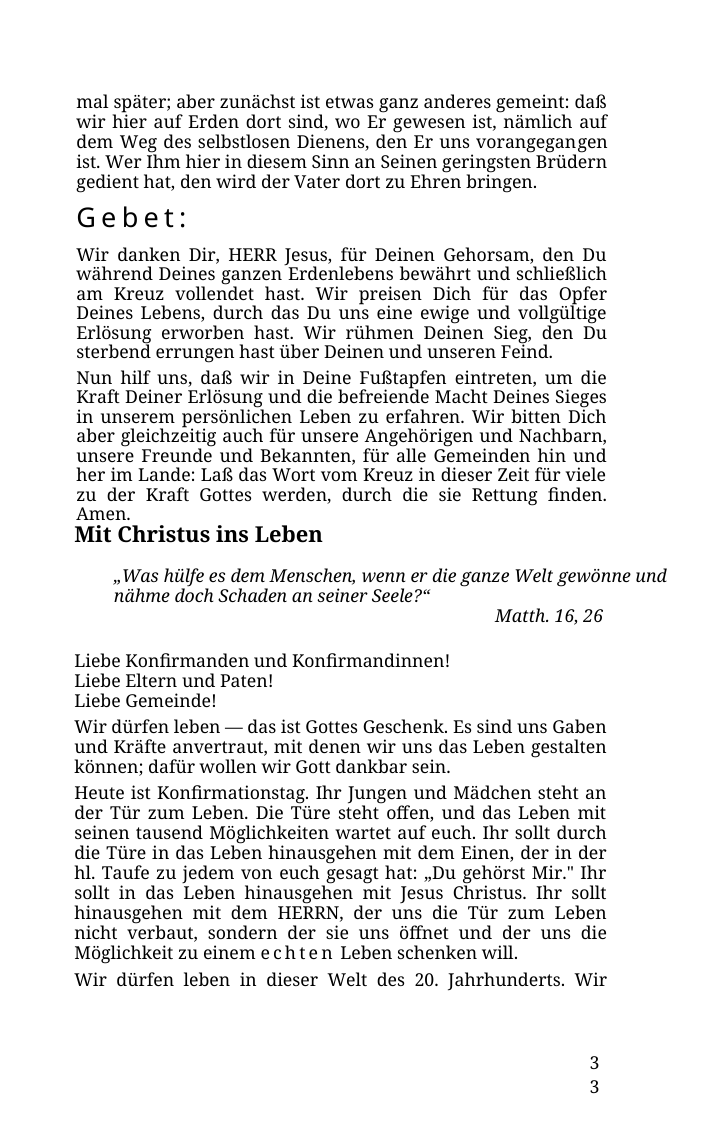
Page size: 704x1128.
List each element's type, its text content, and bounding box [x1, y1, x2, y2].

text Nun hilf uns, daß wir in Deine Fußtapfen eintreten, um die Kraft Deiner Erlösung und die befreiende Macht Deines Sieges in unserem persönlichen Leben zu erfahren. Wir bitten Dich aber gleichzeitig auch für unsere Angehörigen und Nachbarn, unsere Freunde und Bekannten, für alle Gemeinden hin und her im Lande: Laß das Wort vom Kreuz in dieser Zeit für viele zu der Kraft Gottes werden, durch die sie Rettung finden. Amen. [76, 369, 608, 525]
text „Was hülfe es dem Menschen, wenn er die ganze Welt gewönne und nähme doch Schaden an seiner Seele?“ [114, 566, 676, 606]
text Liebe Konfirmanden und Konfirmandinnen! [74, 651, 676, 671]
text Liebe Eltern und Paten! [74, 671, 676, 691]
subtitle Mit Christus ins Leben [74, 525, 676, 547]
text Liebe Gemeinde! [74, 691, 676, 711]
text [74, 970, 608, 990]
text Wir dürfen leben — das ist Gottes Geschenk. Es sind uns Gaben und Kräfte anvertraut, mit denen wir uns das Leben gestalten können; dafür wollen wir Gott dankbar sein. [74, 717, 608, 777]
text Matth. 16, 26 [495, 606, 676, 626]
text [76, 93, 608, 193]
text Heute ist Konfirmationstag. Ihr Jungen und Mädchen steht an der Tür zum Leben. Die Türe steht offen, und das Leben mit seinen tausend Möglichkeiten wartet auf euch. Ihr sollt durch die Türe in das Leben hinausgehen mit dem Einen, der in der hl. Taufe zu jedem von euch gesagt hat: „Du gehörst Mir." Ihr sollt in das Leben hinausgehen mit Jesus Christus. Ihr sollt hinausgehen mit dem HERRN, der uns die Tür zum Leben nicht verbaut, sondern der sie uns öffnet und der uns die Möglichkeit zu einem echten Leben schenken will. [74, 784, 608, 964]
text Wir danken Dir, HERR Jesus, für Deinen Gehorsam, den Du während Deines ganzen Erdenlebens bewährt und schließlich am Kreuz vollendet hast. Wir preisen Dich für das Opfer Deines Lebens, durch das Du uns eine ewige und vollgültige Erlösung erworben hast. Wir rühmen Deinen Sieg, den Du sterbend errungen hast über Deinen und unseren Feind. [76, 246, 608, 363]
text Gebet: [76, 206, 676, 233]
